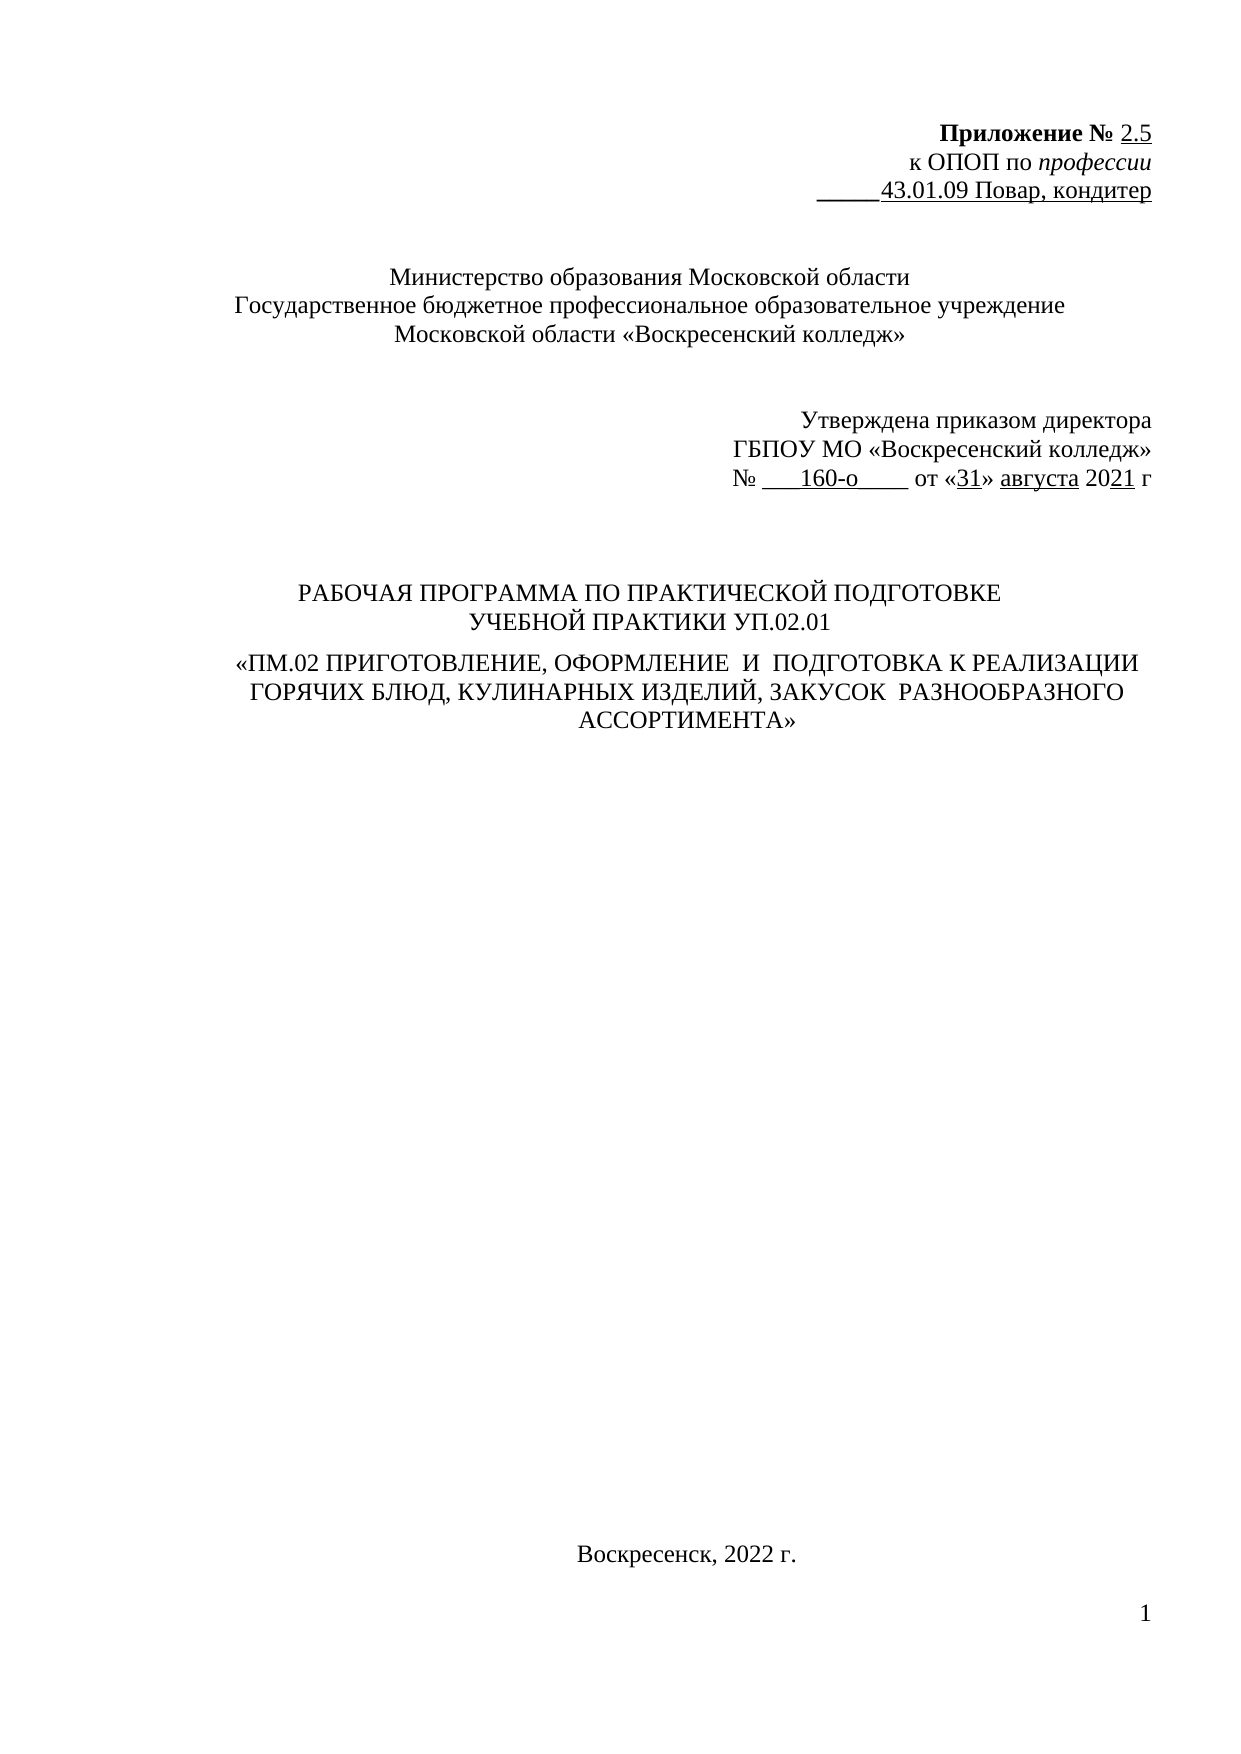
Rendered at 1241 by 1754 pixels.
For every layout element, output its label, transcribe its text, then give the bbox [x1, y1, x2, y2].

text РАБОЧАЯ ПРОГРАММА по практической подготовке [148, 578, 1152, 607]
text _____43.01.09 Повар, кондитер [148, 176, 1152, 204]
text Московской области «Воскресенский колледж» [148, 319, 1152, 348]
text Воскресенск, 2022 г. [148, 1539, 1152, 1568]
text к ОПОП по профессии [148, 147, 1152, 176]
text Приложение № 2.5 [148, 118, 1152, 147]
text Министерство образования Московской области [148, 262, 1152, 291]
table_cell № ___160-о____ от «31» августа 2021 г [606, 463, 1163, 492]
table_header Утверждена приказом директора ГБПОУ МО «Воскресенский колледж» [606, 406, 1163, 463]
list «ПМ.02 Приготовление, оформление и подготовка к реализации горячих блюд, кулинарных изделий, закусок разнообразного ассортимента» [223, 648, 1152, 734]
text Государственное бюджетное профессиональное образовательное учреждение [148, 291, 1152, 319]
text УЧЕБНОЙ практики Уп.02.01 [148, 607, 1152, 636]
